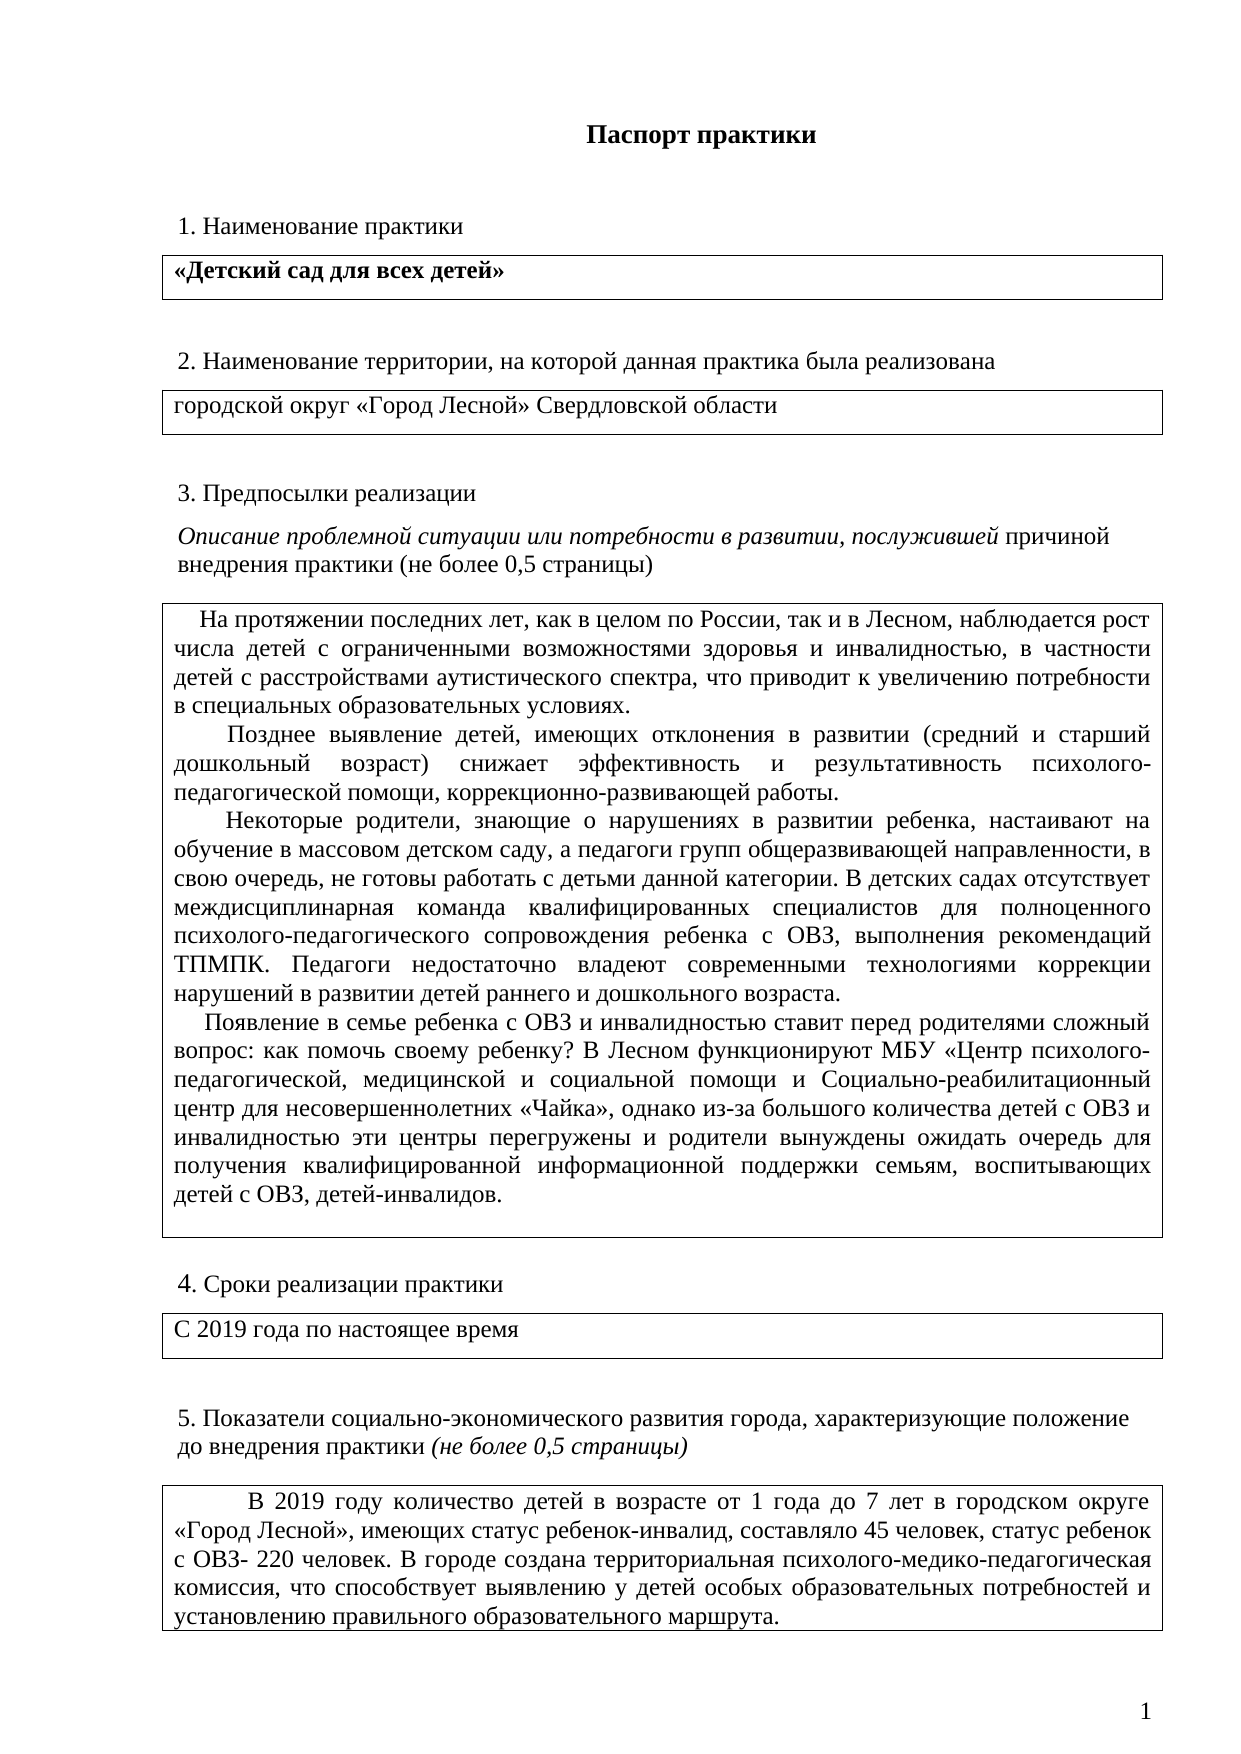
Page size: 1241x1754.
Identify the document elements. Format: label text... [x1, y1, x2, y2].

table_header На протяжении последних лет, как в целом по России, так и в Лесном, наблюдается рост числа детей с ограниченными возможностями здоровья и инвалидностью, в частности детей с расстройствами аутистического спектра, что приводит к увеличению потребности в специальных образовательных условиях. Позднее выявление детей, имеющих отклонения в развитии (средний и старший дошкольный возраст) снижает эффективность и результативность психолого-педагогической помощи, коррекционно-развивающей работы. Некоторые родители, знающие о нарушениях в развитии ребенка, настаивают на обучение в массовом детском саду, а педагоги групп общеразвивающей направленности, в свою очередь, не готовы работать с детьми данной категории. В детских садах отсутствует междисциплинарная команда квалифицированных специалистов для полноценного психолого-педагогического сопровождения ребенка с ОВЗ, выполнения рекомендаций ТПМПК. Педагоги недостаточно владеют современными технологиями коррекции нарушений в развитии детей раннего и дошкольного возраста. Появление в семье ребенка с ОВЗ и инвалидностью ставит перед родителями сложный вопрос: как помочь своему ребенку? В Лесном функционируют МБУ «Центр психолого-педагогической, медицинской и социальной помощи и Социально-реабилитационный центр для несовершеннолетних «Чайка», однако из-за большого количества детей с ОВЗ и инвалидностью эти центры перегружены и родители вынуждены ожидать очередь для получения квалифицированной информационной поддержки семьям, воспитывающих детей с ОВЗ, детей-инвалидов. [163, 604, 1162, 1237]
table_header С 2019 года по настоящее время [163, 1314, 1162, 1357]
text Паспорт практики [177, 118, 1152, 149]
text 5. Показатели социально-экономического развития города, характеризующие положение до внедрения практики (не более 0,5 страницы) [177, 1403, 1152, 1460]
text 2. Наименование территории, на которой данная практика была реализована [177, 346, 1152, 375]
table_header городской округ «Город Лесной» Свердловской области [163, 391, 1162, 433]
text 4. Сроки реализации практики [177, 1267, 1152, 1298]
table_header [163, 1486, 1162, 1630]
text 1. Наименование практики [177, 211, 1152, 240]
text Описание проблемной ситуации или потребности в развитии, послужившей причиной внедрения практики (не более 0,5 страницы) [177, 521, 1152, 578]
text 3. Предпосылки реализации [177, 478, 1152, 506]
table_header «Детский сад для всех детей» [163, 256, 1162, 299]
